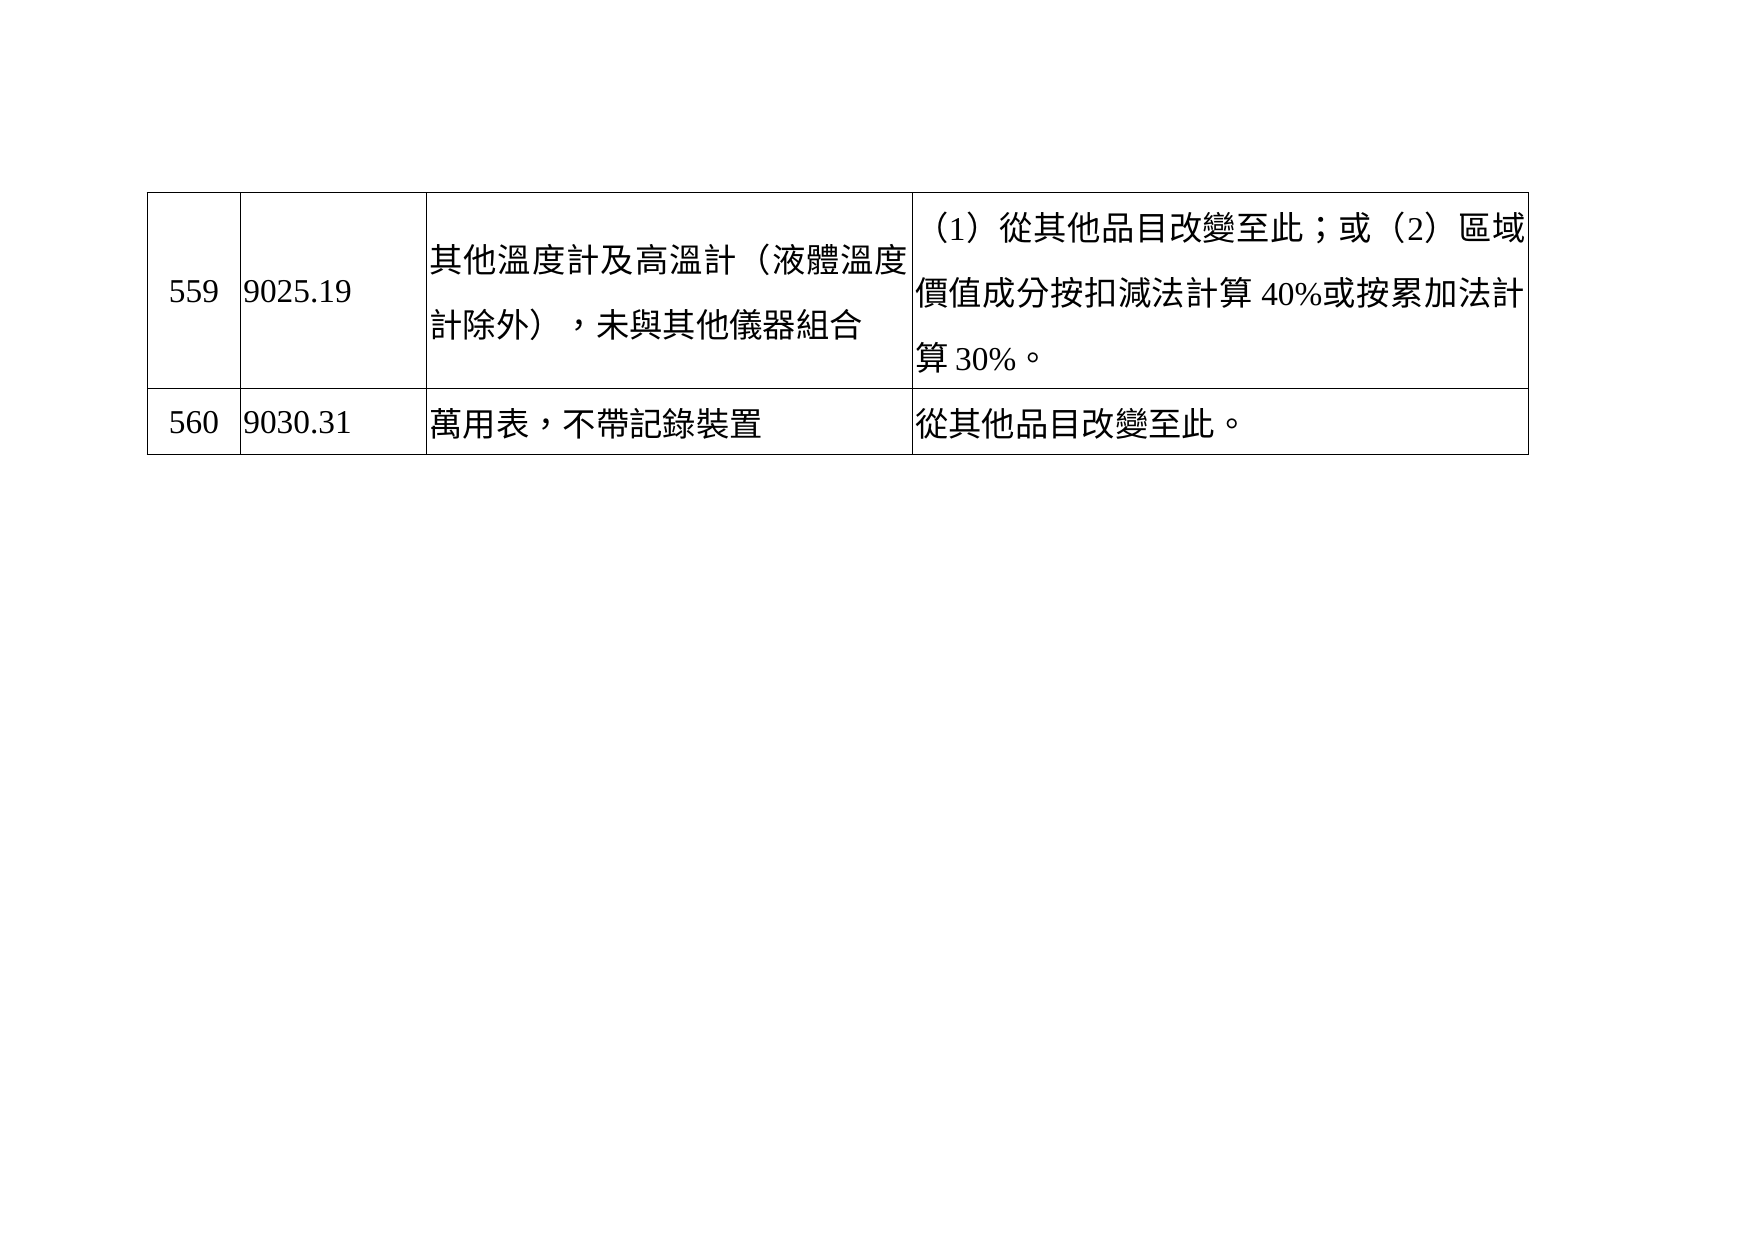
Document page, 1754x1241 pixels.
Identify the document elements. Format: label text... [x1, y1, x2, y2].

table_cell 560 [148, 389, 240, 454]
table_cell 其他溫度計及高溫計（液體溫度計除外），未與其他儀器組合 [427, 193, 912, 388]
table_cell 559 [148, 193, 240, 388]
table_cell 9025.19 [241, 193, 426, 388]
table_cell 萬用表，不帶記錄裝置 [427, 389, 912, 454]
table_cell 9030.31 [241, 389, 426, 454]
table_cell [913, 193, 1528, 388]
table_cell 從其他品目改變至此。 [913, 389, 1528, 454]
